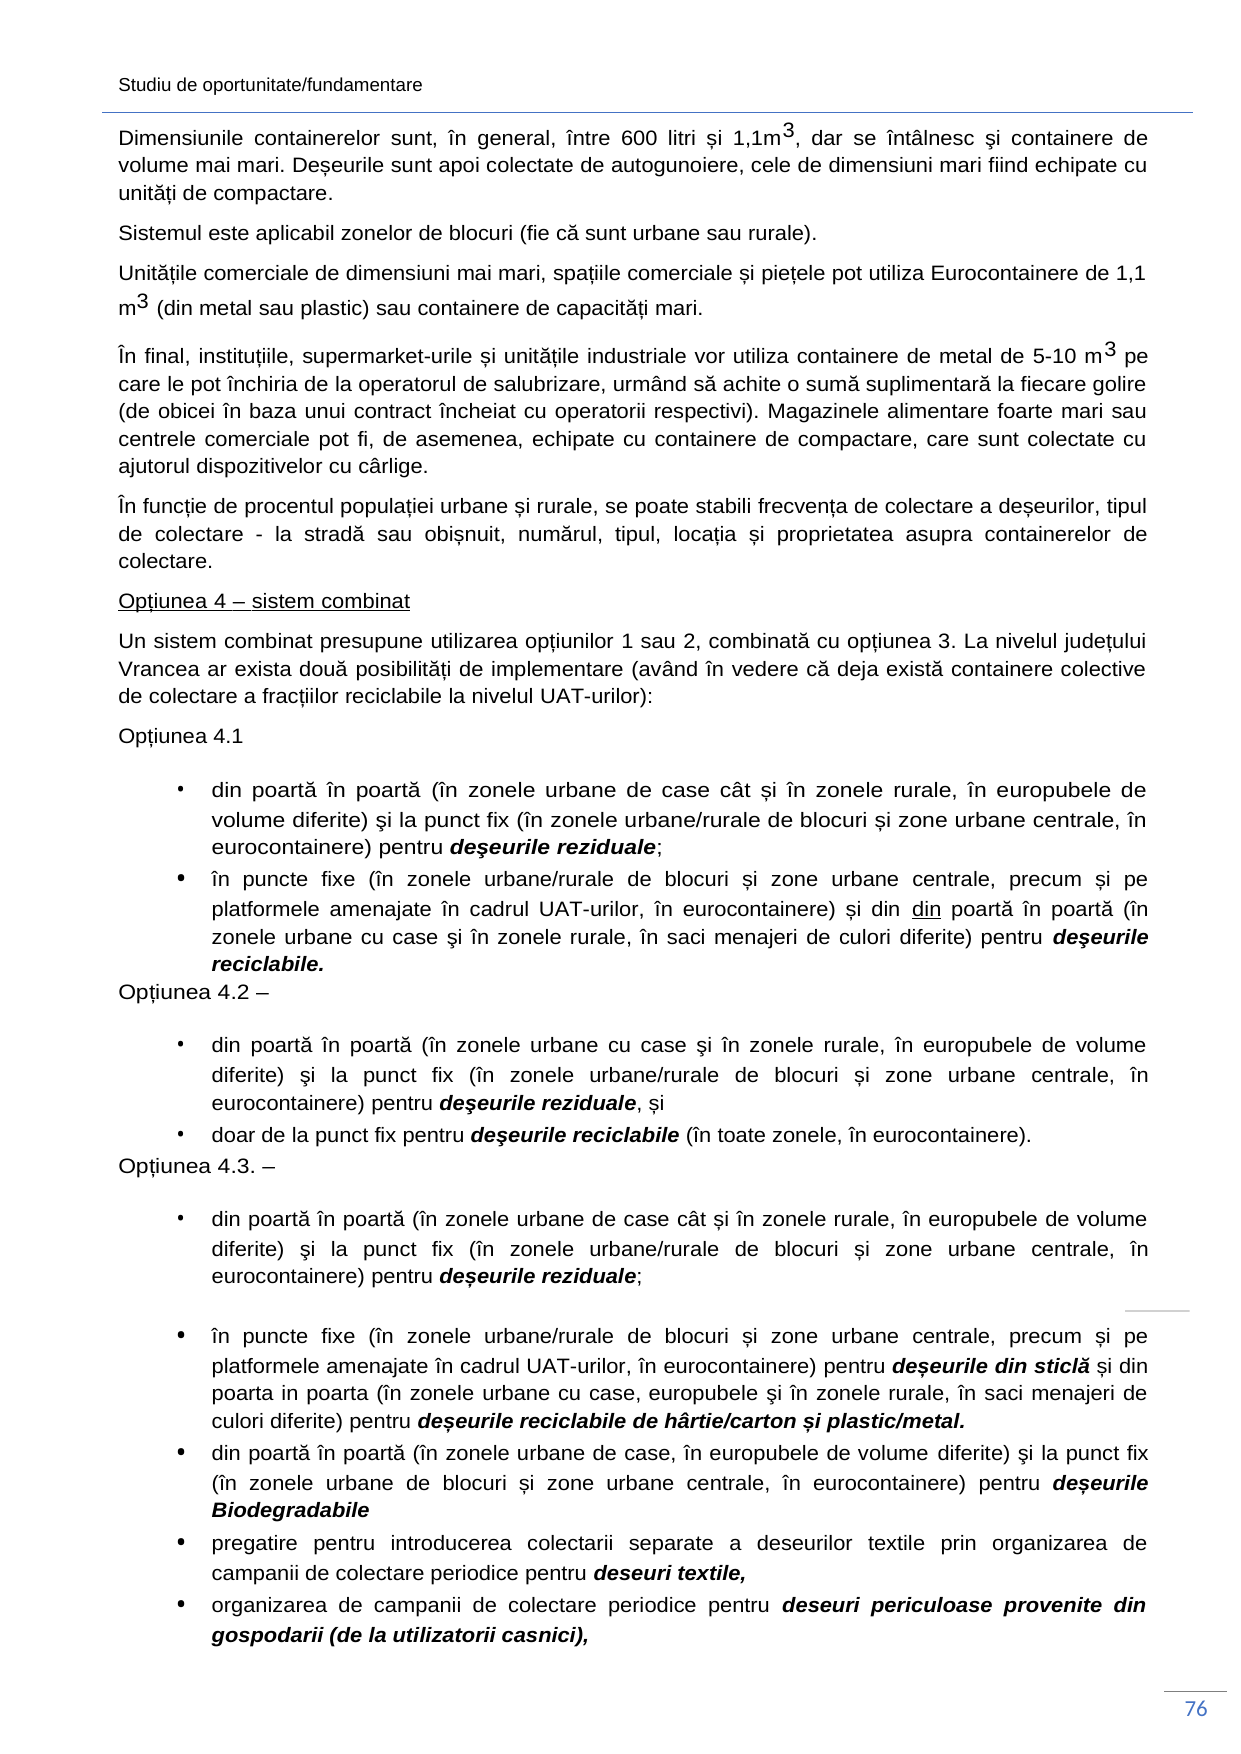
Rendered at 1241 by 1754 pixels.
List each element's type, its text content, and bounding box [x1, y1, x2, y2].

list din poartă în poartă (în zonele urbane de case, în europubele de volume diferite) şi la punct fix (în zonele urbane de blocuri și zone urbane centrale, în eurocontainere) pentru deșeurile Biodegradabile [176, 1436, 1148, 1522]
list în puncte fixe (în zonele urbane/rurale de blocuri și zone urbane centrale, precum și pe platformele amenajate în cadrul UAT-urilor, în eurocontainere) și din din poartă în poartă (în zonele urbane cu case şi în zonele rurale, în saci menajeri de culori diferite) pentru deşeurile reciclabile. [176, 862, 1149, 976]
text Unitățile comerciale de dimensiuni mai mari, spațiile comerciale și piețele pot utiliza Eurocontainere de 1,1 m3 (din metal sau plastic) sau containere de capacități mari. [118, 260, 1148, 320]
list pregatire pentru introducerea colectarii separate a deseurilor textile prin organizarea de campanii de colectare periodice pentru deseuri textile, [176, 1526, 1148, 1584]
list doar de la punct fix pentru deşeurile reciclabile (în toate zonele, în eurocontainere). [176, 1118, 1149, 1149]
text Opțiunea 4.3. – [118, 1154, 1149, 1178]
text Opțiunea 4.2 – [118, 980, 1149, 1004]
list din poartă în poartă (în zonele urbane cu case şi în zonele rurale, în europubele de volume diferite) şi la punct fix (în zonele urbane/rurale de blocuri și zone urbane centrale, în eurocontainere) pentru deşeurile reziduale, și [176, 1028, 1149, 1114]
list în puncte fixe (în zonele urbane/rurale de blocuri și zone urbane centrale, precum și pe platformele amenajate în cadrul UAT-urilor, în eurocontainere) pentru deșeurile din sticlă și din poarta in poarta (în zonele urbane cu case, europubele şi în zonele rurale, în saci menajeri de culori diferite) pentru deșeurile reciclabile de hârtie/carton și plastic/metal. [176, 1292, 1148, 1432]
text Dimensiunile containerelor sunt, în general, între 600 litri și 1,1m3, dar se întâlnesc şi containere de volume mai mari. Deșeurile sunt apoi colectate de autogunoiere, cele de dimensiuni mari fiind echipate cu unități de compactare. [118, 118, 1148, 204]
list organizarea de campanii de colectare periodice pentru deseuri periculoase provenite din gospodarii (de la utilizatorii casnici), [176, 1588, 1148, 1647]
text În final, instituțiile, supermarket-urile și unitățile industriale vor utiliza containere de metal de 5-10 m3 pe care le pot închiria de la operatorul de salubrizare, urmând să achite o sumă suplimentară la fiecare golire (de obicei în baza unui contract încheiat cu operatorii respectivi). Magazinele alimentare foarte mari sau centrele comerciale pot fi, de asemenea, echipate cu containere de compactare, care sunt colectate cu ajutorul dispozitivelor cu cârlige. [118, 337, 1148, 478]
text Opțiunea 4 – sistem combinat [118, 589, 1148, 613]
text Un sistem combinat presupune utilizarea opțiunilor 1 sau 2, combinată cu opțiunea 3. La nivelul județului Vrancea ar exista două posibilități de implementare (având în vedere că deja există containere colective de colectare a fracțiilor reciclabile la nivelul UAT-urilor): [118, 629, 1148, 708]
text În funcție de procentul populației urbane și rurale, se poate stabili frecvența de colectare a deșeurilor, tipul de colectare - la stradă sau obișnuit, numărul, tipul, locația și proprietatea asupra containerelor de colectare. [118, 494, 1148, 573]
text Sistemul este aplicabil zonelor de blocuri (fie că sunt urbane sau rurale). [118, 220, 1148, 244]
list din poartă în poartă (în zonele urbane de case cât și în zonele rurale, în europubele de volume diferite) şi la punct fix (în zonele urbane/rurale de blocuri și zone urbane centrale, în eurocontainere) pentru deşeurile reziduale; [176, 773, 1149, 859]
list din poartă în poartă (în zonele urbane de case cât și în zonele rurale, în europubele de volume diferite) şi la punct fix (în zonele urbane/rurale de blocuri și zone urbane centrale, în eurocontainere) pentru deșeurile reziduale; [176, 1202, 1149, 1288]
text Opțiunea 4.1 [118, 724, 1149, 748]
